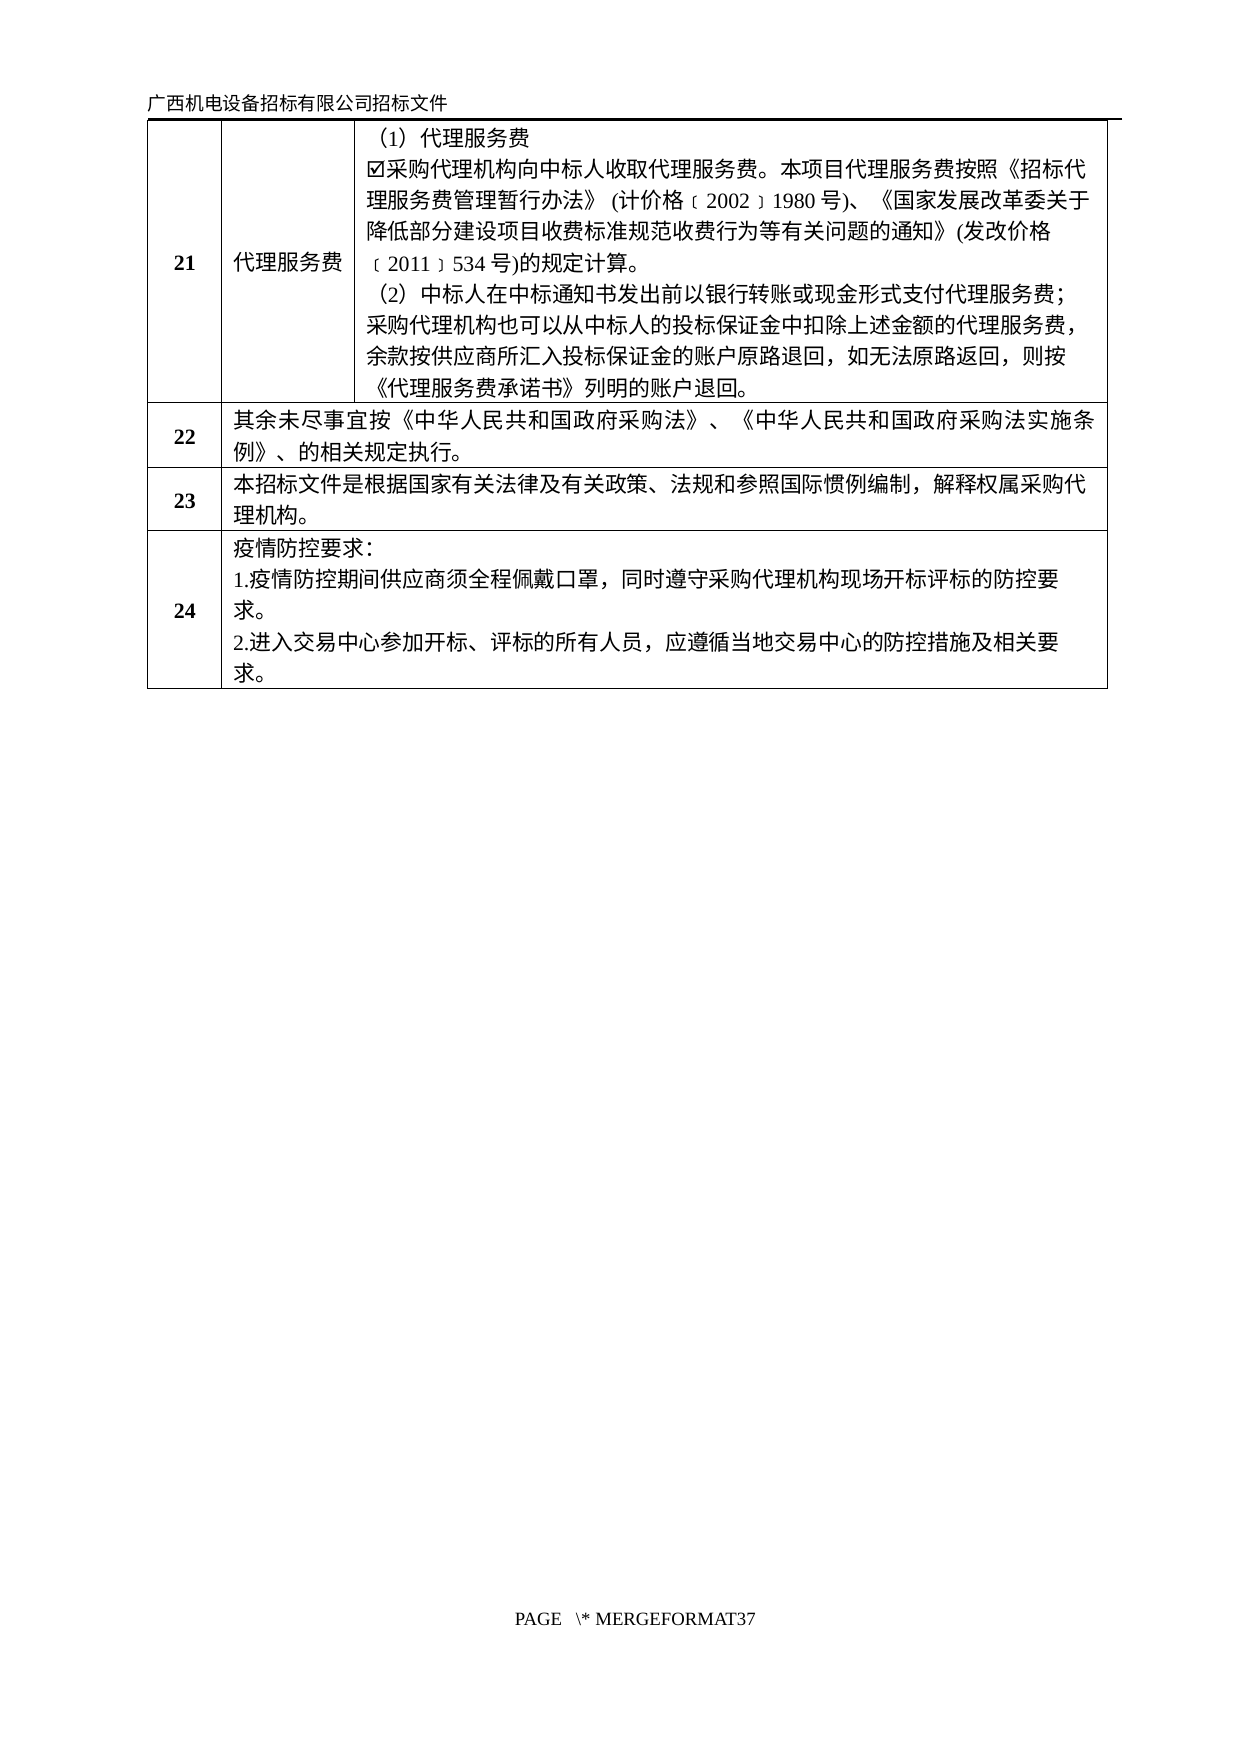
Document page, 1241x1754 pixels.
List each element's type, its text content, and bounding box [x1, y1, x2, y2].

table_cell 23 [148, 468, 221, 530]
table_cell 代理服务费 [222, 121, 354, 402]
table_cell 21 [148, 121, 221, 402]
table_cell 22 [148, 403, 221, 467]
table_cell （1）代理服务费 采购代理机构向中标人收取代理服务费。本项目代理服务费按照《招标代理服务费管理暂行办法》 (计价格﹝2002﹞1980号)、《国家发展改革委关于降低部分建设项目收费标准规范收费行为等有关问题的通知》(发改价格﹝2011﹞534号)的规定计算。 （2）中标人在中标通知书发出前以银行转账或现金形式支付代理服务费；采购代理机构也可以从中标人的投标保证金中扣除上述金额的代理服务费，余款按供应商所汇入投标保证金的账户原路退回，如无法原路返回，则按《代理服务费承诺书》列明的账户退回。 [355, 121, 1107, 402]
table_cell 本招标文件是根据国家有关法律及有关政策、法规和参照国际惯例编制，解释权属采购代理机构。 [222, 468, 1107, 530]
table_cell 其余未尽事宜按《中华人民共和国政府采购法》、《中华人民共和国政府采购法实施条例》、的相关规定执行。 [222, 403, 1107, 467]
table_cell 疫情防控要求： 1.疫情防控期间供应商须全程佩戴口罩，同时遵守采购代理机构现场开标评标的防控要求。 2.进入交易中心参加开标、评标的所有人员，应遵循当地交易中心的防控措施及相关要求。 [222, 531, 1107, 687]
table_cell 24 [148, 531, 221, 687]
